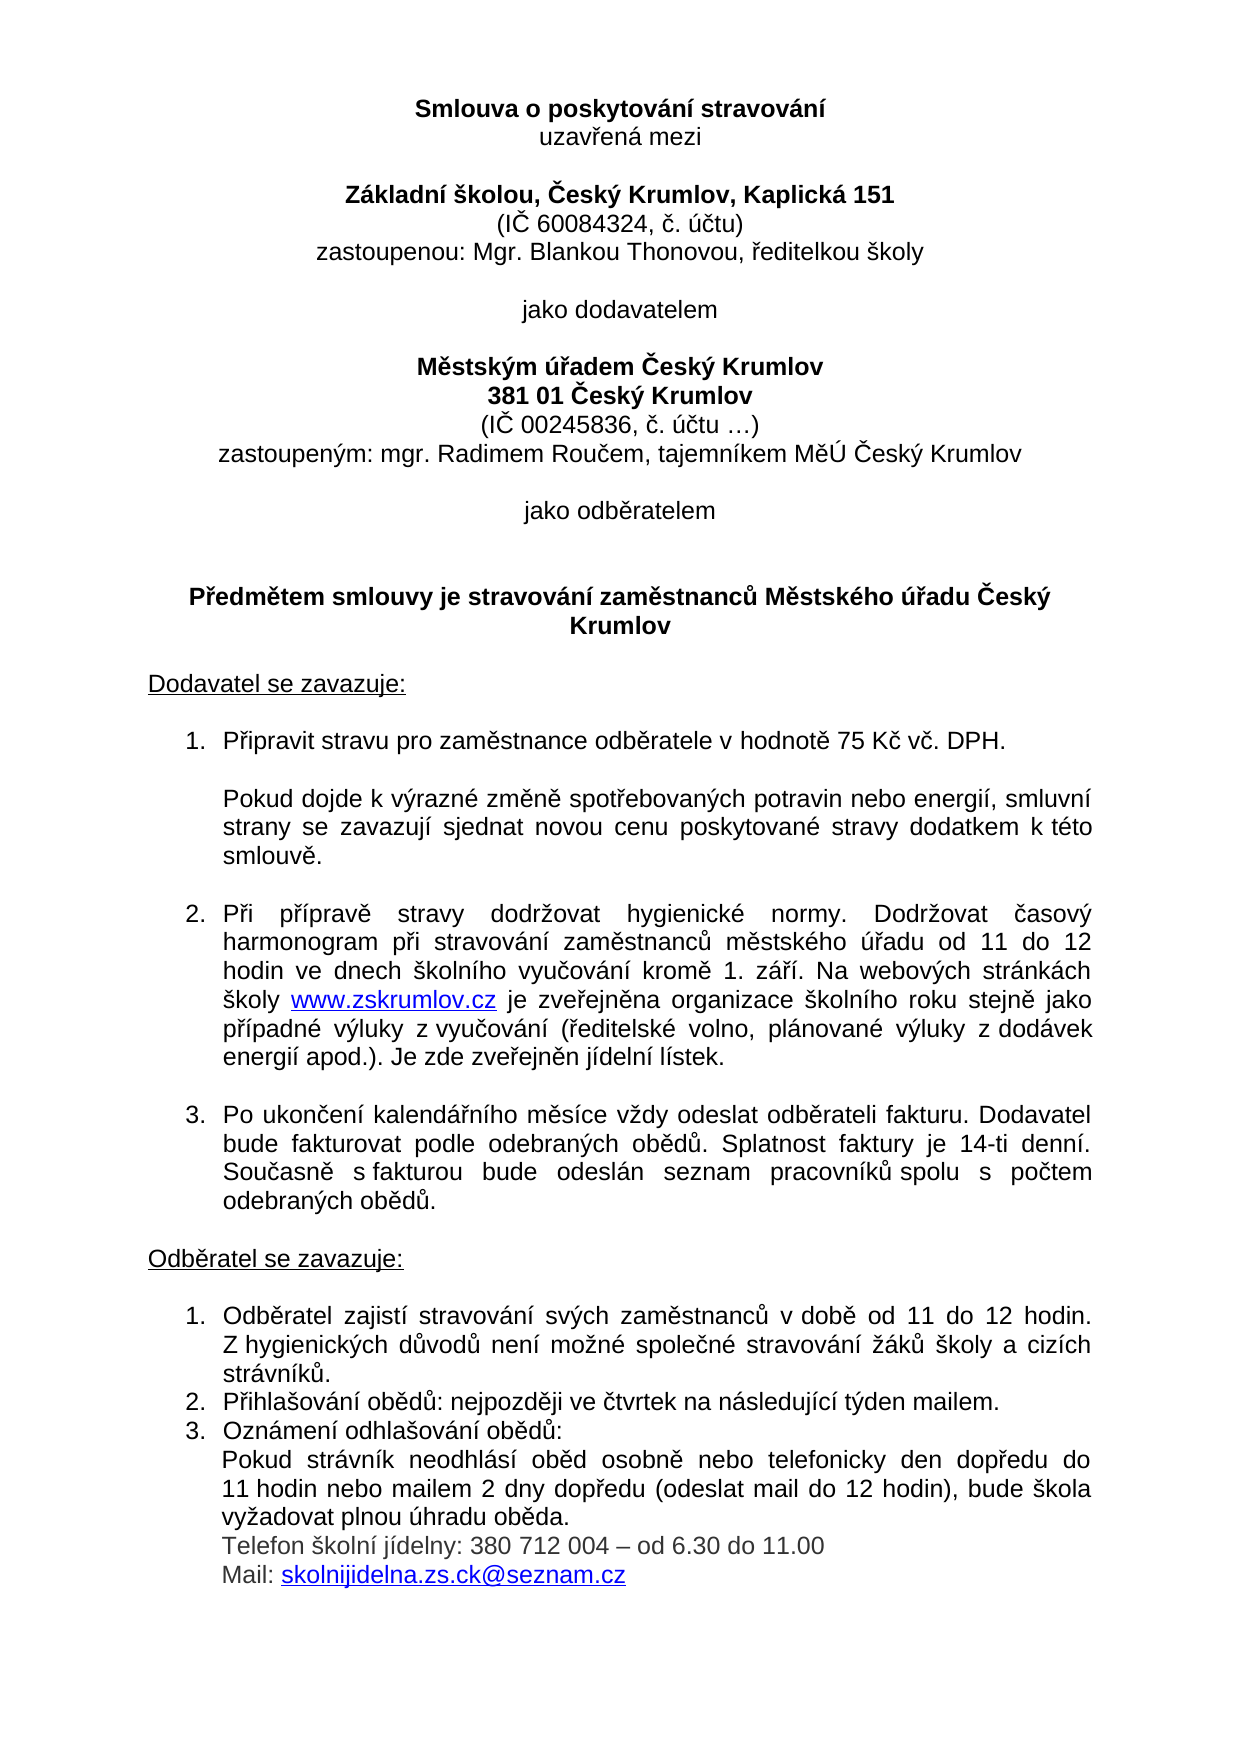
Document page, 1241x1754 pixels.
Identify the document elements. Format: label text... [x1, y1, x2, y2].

text Předmětem smlouvy je stravování zaměstnanců Městského úřadu Český Krumlov [148, 582, 1093, 640]
list Odběratel zajistí stravování svých zaměstnanců v době od 11 do 12 hodin. Z hygienických důvodů není možné společné stravování žáků školy a cizích strávníků. [185, 1301, 1093, 1387]
text (IČ 60084324, č. účtu) [148, 209, 1093, 237]
text (IČ 00245836, č. účtu …) [148, 410, 1093, 439]
list Po ukončení kalendářního měsíce vždy odeslat odběrateli fakturu. Dodavatel bude fakturovat podle odebraných obědů. Splatnost faktury je 14-ti denní. Současně s fakturou bude odeslán seznam pracovníků spolu s počtem odebraných obědů. [185, 1100, 1093, 1215]
list Při přípravě stravy dodržovat hygienické normy. Dodržovat časový harmonogram při stravování zaměstnanců městského úřadu od 11 do 12 hodin ve dnech školního vyučování kromě 1. září. Na webových stránkách školy www.zskrumlov.cz je zveřejněna organizace školního roku stejně jako případné výluky z vyučování (ředitelské volno, plánované výluky z dodávek energií apod.). Je zde zveřejněn jídelní lístek. [185, 899, 1093, 1071]
subtitle Základní školou, Český Krumlov, Kaplická 151 [148, 180, 1093, 209]
text uzavřená mezi [148, 122, 1093, 151]
list Přihlašování obědů: nejpozději ve čtvrtek na následující týden mailem. [185, 1387, 1093, 1416]
text jako odběratelem [148, 496, 1093, 525]
text Telefon školní jídelny: 380 712 004 – od 6.30 do 11.00 [221, 1531, 1093, 1560]
text zastoupenou: Mgr. Blankou Thonovou, ředitelkou školy [148, 237, 1093, 266]
list Oznámení odhlašování obědů: [185, 1416, 1093, 1445]
subtitle 381 01 Český Krumlov [148, 381, 1093, 410]
subtitle Městským úřadem Český Krumlov [148, 352, 1093, 381]
text Dodavatel se zavazuje: [148, 669, 1093, 697]
text zastoupeným: mgr. Radimem Roučem, tajemníkem MěÚ Český Krumlov [148, 439, 1093, 467]
text Pokud strávník neodhlásí oběd osobně nebo telefonicky den dopředu do 11 hodin nebo mailem 2 dny dopředu (odeslat mail do 12 hodin), bude škola vyžadovat plnou úhradu oběda. [221, 1445, 1093, 1531]
text Odběratel se zavazuje: [148, 1244, 1093, 1272]
list Připravit stravu pro zaměstnance odběratele v hodnotě 75 Kč vč. DPH. [185, 726, 1093, 755]
text Pokud dojde k výrazné změně spotřebovaných potravin nebo energií, smluvní strany se zavazují sjednat novou cenu poskytované stravy dodatkem k této smlouvě. [223, 784, 1093, 870]
text jako dodavatelem [148, 295, 1093, 324]
title Smlouva o poskytování stravování [148, 94, 1093, 122]
text Mail: skolnijidelna.zs.ck@seznam.cz [221, 1560, 1093, 1589]
